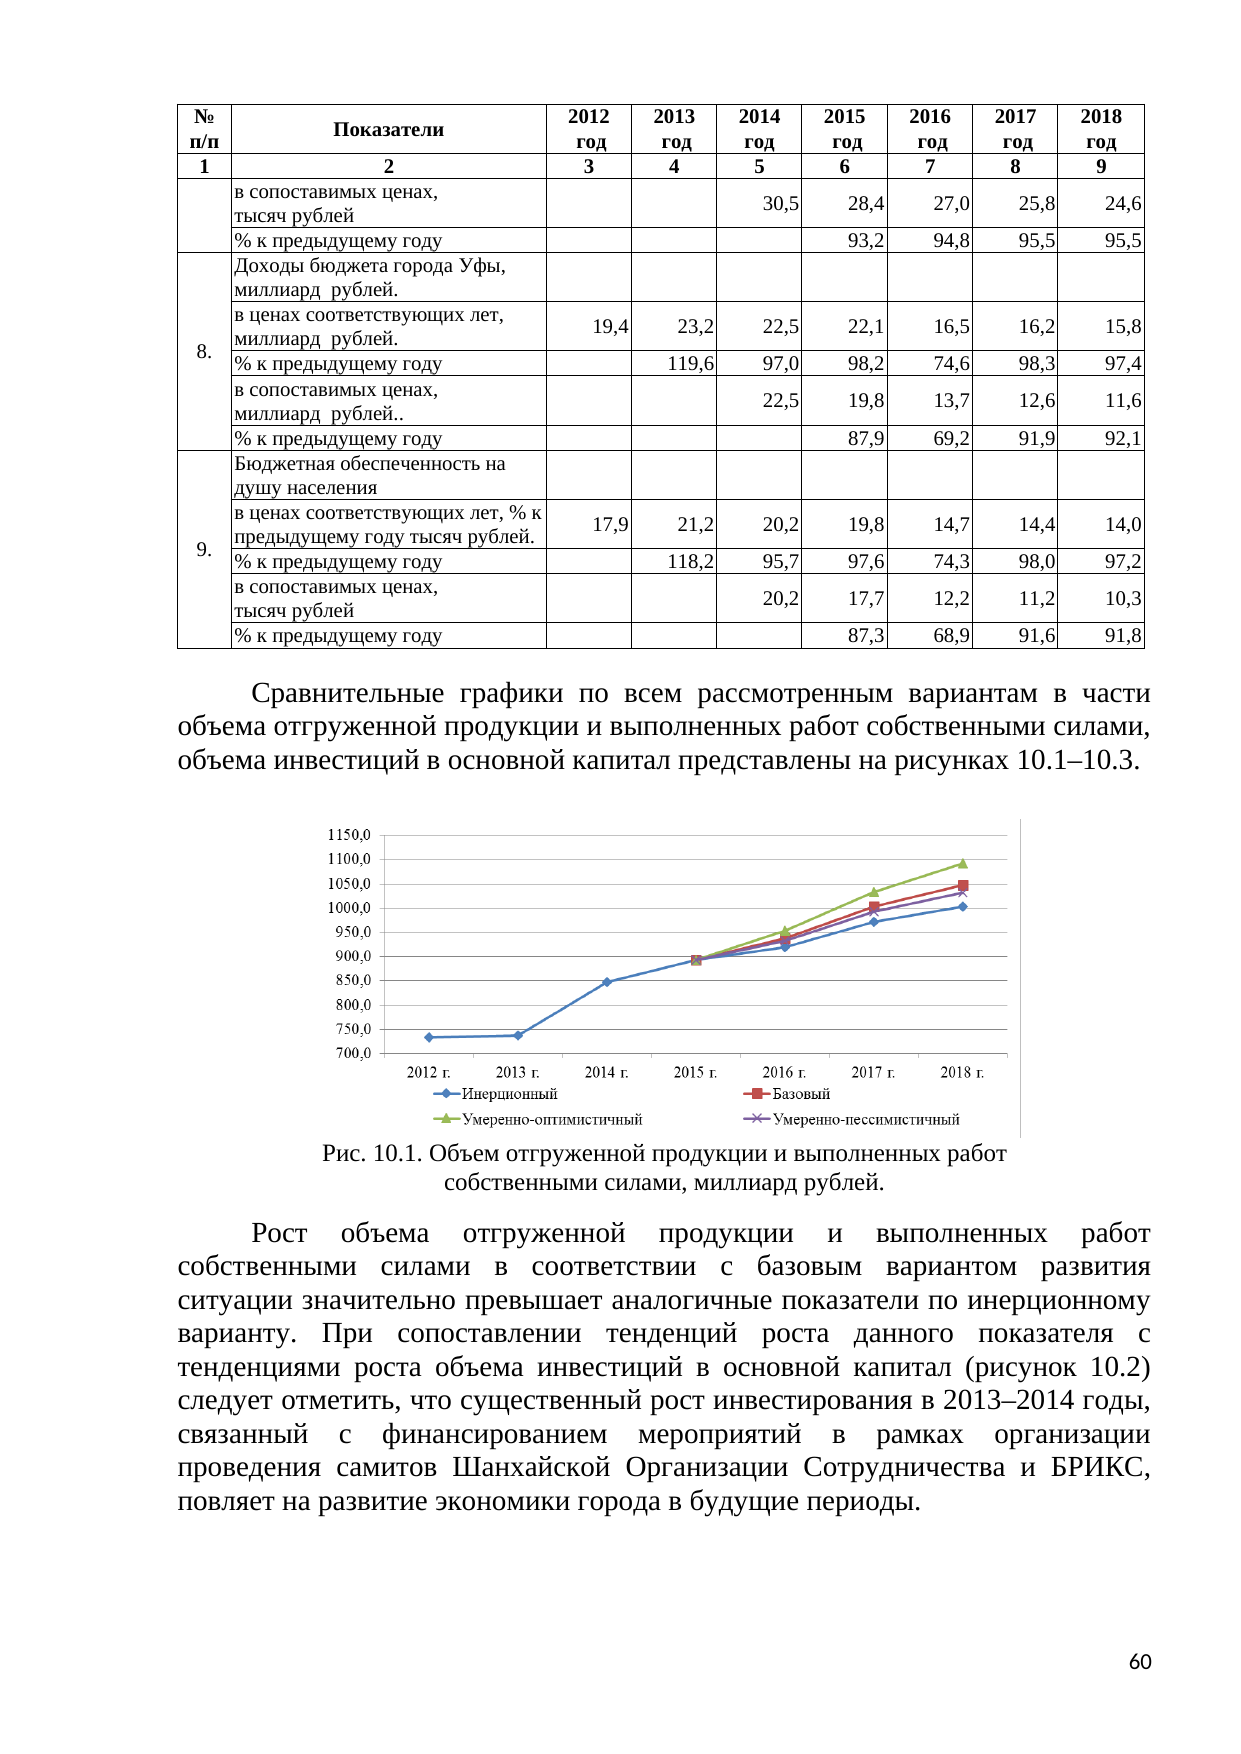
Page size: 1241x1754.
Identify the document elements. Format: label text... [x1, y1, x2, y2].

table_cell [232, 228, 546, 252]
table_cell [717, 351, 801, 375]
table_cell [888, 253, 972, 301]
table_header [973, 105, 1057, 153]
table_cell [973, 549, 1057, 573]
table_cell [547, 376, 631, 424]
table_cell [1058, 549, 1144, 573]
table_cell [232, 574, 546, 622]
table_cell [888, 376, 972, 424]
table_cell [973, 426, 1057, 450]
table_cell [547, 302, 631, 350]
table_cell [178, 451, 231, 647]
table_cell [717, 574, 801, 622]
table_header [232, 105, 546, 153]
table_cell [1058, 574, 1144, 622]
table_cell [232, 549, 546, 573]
picture [308, 818, 1021, 1138]
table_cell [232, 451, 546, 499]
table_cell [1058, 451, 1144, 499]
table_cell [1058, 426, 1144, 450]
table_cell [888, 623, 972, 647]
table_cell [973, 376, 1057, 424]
text собственными силами, миллиард рублей. [177, 1167, 1152, 1196]
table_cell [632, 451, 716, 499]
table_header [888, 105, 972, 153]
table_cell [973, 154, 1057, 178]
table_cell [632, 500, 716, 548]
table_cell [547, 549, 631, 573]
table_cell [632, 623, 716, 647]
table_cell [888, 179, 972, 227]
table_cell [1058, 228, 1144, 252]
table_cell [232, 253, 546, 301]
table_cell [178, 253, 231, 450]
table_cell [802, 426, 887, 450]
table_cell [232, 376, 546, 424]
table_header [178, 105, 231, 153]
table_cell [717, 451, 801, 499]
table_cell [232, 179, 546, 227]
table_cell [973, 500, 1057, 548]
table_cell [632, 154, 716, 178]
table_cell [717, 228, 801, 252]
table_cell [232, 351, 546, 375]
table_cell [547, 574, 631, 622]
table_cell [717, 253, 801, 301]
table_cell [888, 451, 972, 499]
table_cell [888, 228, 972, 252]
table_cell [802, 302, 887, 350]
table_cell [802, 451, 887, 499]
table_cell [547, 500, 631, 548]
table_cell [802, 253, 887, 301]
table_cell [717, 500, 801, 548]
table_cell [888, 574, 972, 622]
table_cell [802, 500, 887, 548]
text Рост объема отгруженной продукции и выполненных работ собственными силами в соответствии с базовым вариантом развития ситуации значительно превышает аналогичные показатели по инерционному варианту. При сопоставлении тенденций роста данного показателя с тенденциями роста объема инвестиций в основной капитал (рисунок 10.2) следует отметить, что существенный рост инвестирования в 2013–2014 годы, связанный с финансированием мероприятий в рамках организации проведения самитов Шанхайской Организации Сотрудничества и БРИКС, повляет на развитие экономики города в будущие периоды. [177, 1215, 1152, 1517]
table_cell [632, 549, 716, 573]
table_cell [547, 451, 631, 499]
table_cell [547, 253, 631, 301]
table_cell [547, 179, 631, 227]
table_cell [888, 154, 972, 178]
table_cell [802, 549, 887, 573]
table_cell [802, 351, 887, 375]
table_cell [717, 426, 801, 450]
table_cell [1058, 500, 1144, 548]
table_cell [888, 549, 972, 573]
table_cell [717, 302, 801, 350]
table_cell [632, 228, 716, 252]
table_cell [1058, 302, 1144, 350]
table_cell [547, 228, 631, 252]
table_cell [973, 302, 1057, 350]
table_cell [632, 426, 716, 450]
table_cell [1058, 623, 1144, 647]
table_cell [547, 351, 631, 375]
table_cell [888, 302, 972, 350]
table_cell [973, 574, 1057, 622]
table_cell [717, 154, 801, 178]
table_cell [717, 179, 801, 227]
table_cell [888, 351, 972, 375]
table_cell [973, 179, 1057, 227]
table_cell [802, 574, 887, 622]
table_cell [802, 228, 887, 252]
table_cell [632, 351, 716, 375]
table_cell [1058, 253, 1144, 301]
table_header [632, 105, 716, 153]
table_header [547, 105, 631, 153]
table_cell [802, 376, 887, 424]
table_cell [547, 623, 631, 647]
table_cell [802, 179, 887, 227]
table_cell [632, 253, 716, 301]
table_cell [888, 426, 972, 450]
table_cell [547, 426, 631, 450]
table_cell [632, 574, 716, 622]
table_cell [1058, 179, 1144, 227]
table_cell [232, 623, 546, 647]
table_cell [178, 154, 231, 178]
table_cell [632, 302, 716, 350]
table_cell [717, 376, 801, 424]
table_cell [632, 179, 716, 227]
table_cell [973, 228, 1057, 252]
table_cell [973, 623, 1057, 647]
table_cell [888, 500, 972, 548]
text Рис. 10.1. Объем отгруженной продукции и выполненных работ [177, 1138, 1152, 1167]
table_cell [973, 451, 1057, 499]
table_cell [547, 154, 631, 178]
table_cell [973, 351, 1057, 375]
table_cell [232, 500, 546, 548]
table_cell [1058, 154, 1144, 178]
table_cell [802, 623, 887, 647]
text Сравнительные графики по всем рассмотренным вариантам в части объема отгруженной продукции и выполненных работ собственными силами, объема инвестиций в основной капитал представлены на рисунках 10.1–10.3. [177, 675, 1152, 775]
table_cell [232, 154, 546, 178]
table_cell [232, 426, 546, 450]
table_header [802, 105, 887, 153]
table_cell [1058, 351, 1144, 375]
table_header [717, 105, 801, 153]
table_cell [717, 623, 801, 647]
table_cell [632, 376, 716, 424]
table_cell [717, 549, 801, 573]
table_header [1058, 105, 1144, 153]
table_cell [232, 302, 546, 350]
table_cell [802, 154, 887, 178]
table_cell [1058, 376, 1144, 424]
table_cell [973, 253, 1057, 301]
